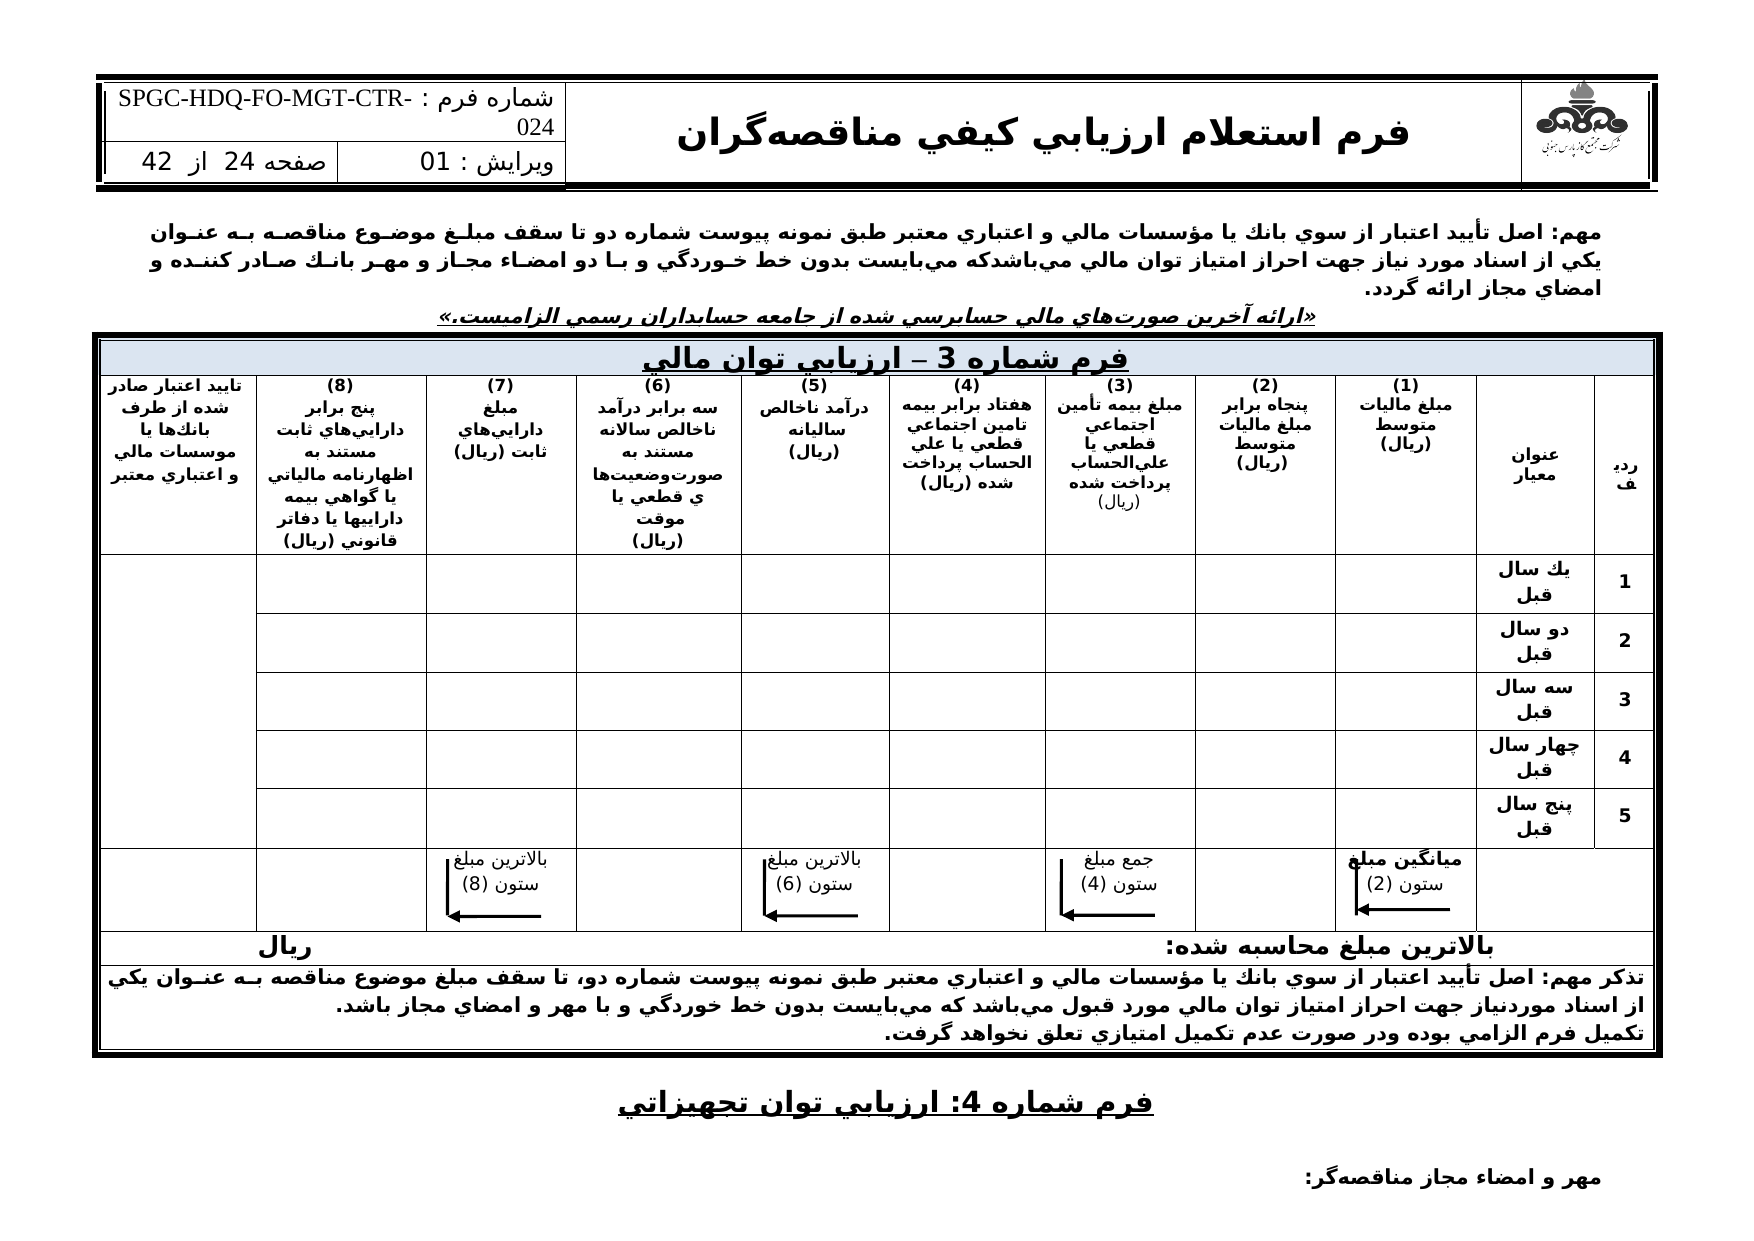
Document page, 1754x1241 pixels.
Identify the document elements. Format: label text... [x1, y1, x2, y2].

table_cell [1477, 849, 1653, 931]
table_cell [890, 614, 1045, 672]
table_cell [427, 731, 576, 788]
table_cell [257, 614, 426, 672]
table_cell پنج سال قبل [1477, 789, 1594, 848]
table_cell [577, 673, 741, 730]
table_cell [1336, 555, 1476, 613]
table_cell [257, 789, 426, 848]
table_cell [742, 731, 889, 788]
table_cell رديف [1595, 376, 1653, 553]
table_cell [1196, 789, 1335, 848]
table_cell يك سال قبل [1477, 555, 1594, 613]
table_cell [101, 849, 256, 931]
table_cell [577, 614, 741, 672]
table_cell [427, 555, 576, 613]
table_cell (3) مبلغ بيمه تأمين اجتماعي قطعي يا علي‌الحساب پرداخت شده (ريال) [1046, 376, 1195, 553]
table_cell [427, 673, 576, 730]
table_cell چهار سال قبل [1477, 731, 1594, 788]
table_cell [1046, 614, 1195, 672]
table_cell [577, 789, 741, 848]
table_cell [890, 849, 1045, 931]
table_cell (5) درآمد ناخالص ساليانه (ريال) [742, 376, 889, 553]
table_cell 1 [1595, 555, 1653, 613]
table_cell [257, 555, 426, 613]
text «ارائه آخرين صورت‌هاي مالي حسابرسي شده از جامعه حسابداران رسمي الزاميست.» [150, 304, 1602, 328]
table_cell (2) پنجاه برابر مبلغ ماليات متوسط (ريال) [1196, 376, 1335, 553]
table_cell سه سال قبل [1477, 673, 1594, 730]
table_cell [1336, 673, 1476, 730]
picture [1522, 83, 1646, 160]
table_cell تذكر مهم: اصل تأييد اعتبار از سوي بانك يا مؤسسات مالي و اعتباري معتبر طبق نمونه پيوست شماره دو، تا سقف مبلغ موضوع مناقصه به عنوان يكي از اسناد موردنياز جهت احراز امتياز توان مالي مورد قبول مي‌باشد كه مي‌بايست بدون خط خوردگي و با مهر و امضاي مجاز باشد. تكميل فرم الزامي بوده ودر صورت عدم تكميل امتيازي تعلق نخواهد گرفت. [101, 966, 1653, 1048]
table_cell [1336, 789, 1476, 848]
table_cell [1046, 555, 1195, 613]
table_cell [101, 555, 256, 848]
table_cell [890, 673, 1045, 730]
table_cell [1336, 731, 1476, 788]
table_cell 5 [1595, 789, 1653, 848]
table_cell [890, 555, 1045, 613]
table_cell [577, 555, 741, 613]
table_cell عنوان معيار [1477, 376, 1594, 553]
table_cell بالاترين مبلغ محاسبه شده: ريال [101, 932, 1653, 964]
table_cell [890, 789, 1045, 848]
table_header فرم شماره 3 – ارزيابي توان مالي [101, 341, 1653, 375]
table_cell تاييد اعتبار صادر شده از طرف بانك‌ها يا موسسات مالي و اعتباري معتبر [101, 376, 256, 553]
table_cell [1196, 731, 1335, 788]
table_cell [577, 849, 741, 931]
table_cell [1196, 555, 1335, 613]
table_cell بالاترين مبلغ ستون (6) [742, 849, 889, 931]
table_cell [1196, 673, 1335, 730]
table_cell (1) مبلغ ماليات متوسط (ريال) [1336, 376, 1476, 553]
table_cell جمع مبلغ ستون (4) [1046, 849, 1195, 931]
text مهم: اصل تأييد اعتبار از سوي بانك يا مؤسسات مالي و اعتباري معتبر طبق نمونه پيوست شماره دو تا سقف مبلغ موضوع مناقصه به عنوان يكي از اسناد مورد نياز جهت احراز امتياز توان مالي مي‌باشدكه مي‌بايست بدون خط خوردگي و با دو امضاء مجاز و مهر بانك صادر كننده و امضاي مجاز ارائه گردد. [150, 220, 1602, 300]
table_cell [742, 614, 889, 672]
table_cell 4 [1595, 731, 1653, 788]
table_cell [257, 673, 426, 730]
table_cell (4) هفتاد برابر بيمه تامين اجتماعي قطعي يا علي الحساب پرداخت شده (ريال) [890, 376, 1045, 553]
table_cell [1336, 614, 1476, 672]
table_cell [742, 673, 889, 730]
table_cell [742, 555, 889, 613]
table_cell [1196, 614, 1335, 672]
table_cell ميانگين مبلغ ستون (2) [1336, 849, 1476, 931]
table_cell [257, 849, 426, 931]
table_cell بالاترين مبلغ ستون (8) [427, 849, 576, 931]
table_cell 3 [1595, 673, 1653, 730]
table_cell 2 [1595, 614, 1653, 672]
table_cell [742, 789, 889, 848]
table_cell [577, 731, 741, 788]
table_cell (8) پنج برابر دارايي‌هاي ثابت مستند به اظهارنامه مالياتي يا گواهي بيمه داراييها يا دفاتر قانوني (ريال) [257, 376, 426, 553]
table_cell [257, 731, 426, 788]
table_cell [1046, 789, 1195, 848]
table_cell (7) مبلغ دارايي‌هاي ثابت (ريال) [427, 376, 576, 553]
table_cell [1046, 731, 1195, 788]
table_cell [427, 614, 576, 672]
table_cell (6) سه برابر درآمد ناخالص سالانه مستند به صورت‌وضعيت‌هاي قطعي يا موقت (ريال) [577, 376, 741, 553]
table_cell [427, 789, 576, 848]
table_cell [890, 731, 1045, 788]
table_cell [1046, 673, 1195, 730]
table_cell [1196, 849, 1335, 931]
table_cell دو سال قبل [1477, 614, 1594, 672]
title فرم شماره 4: ارزيابي توان تجهيزاتي [150, 1085, 1621, 1119]
